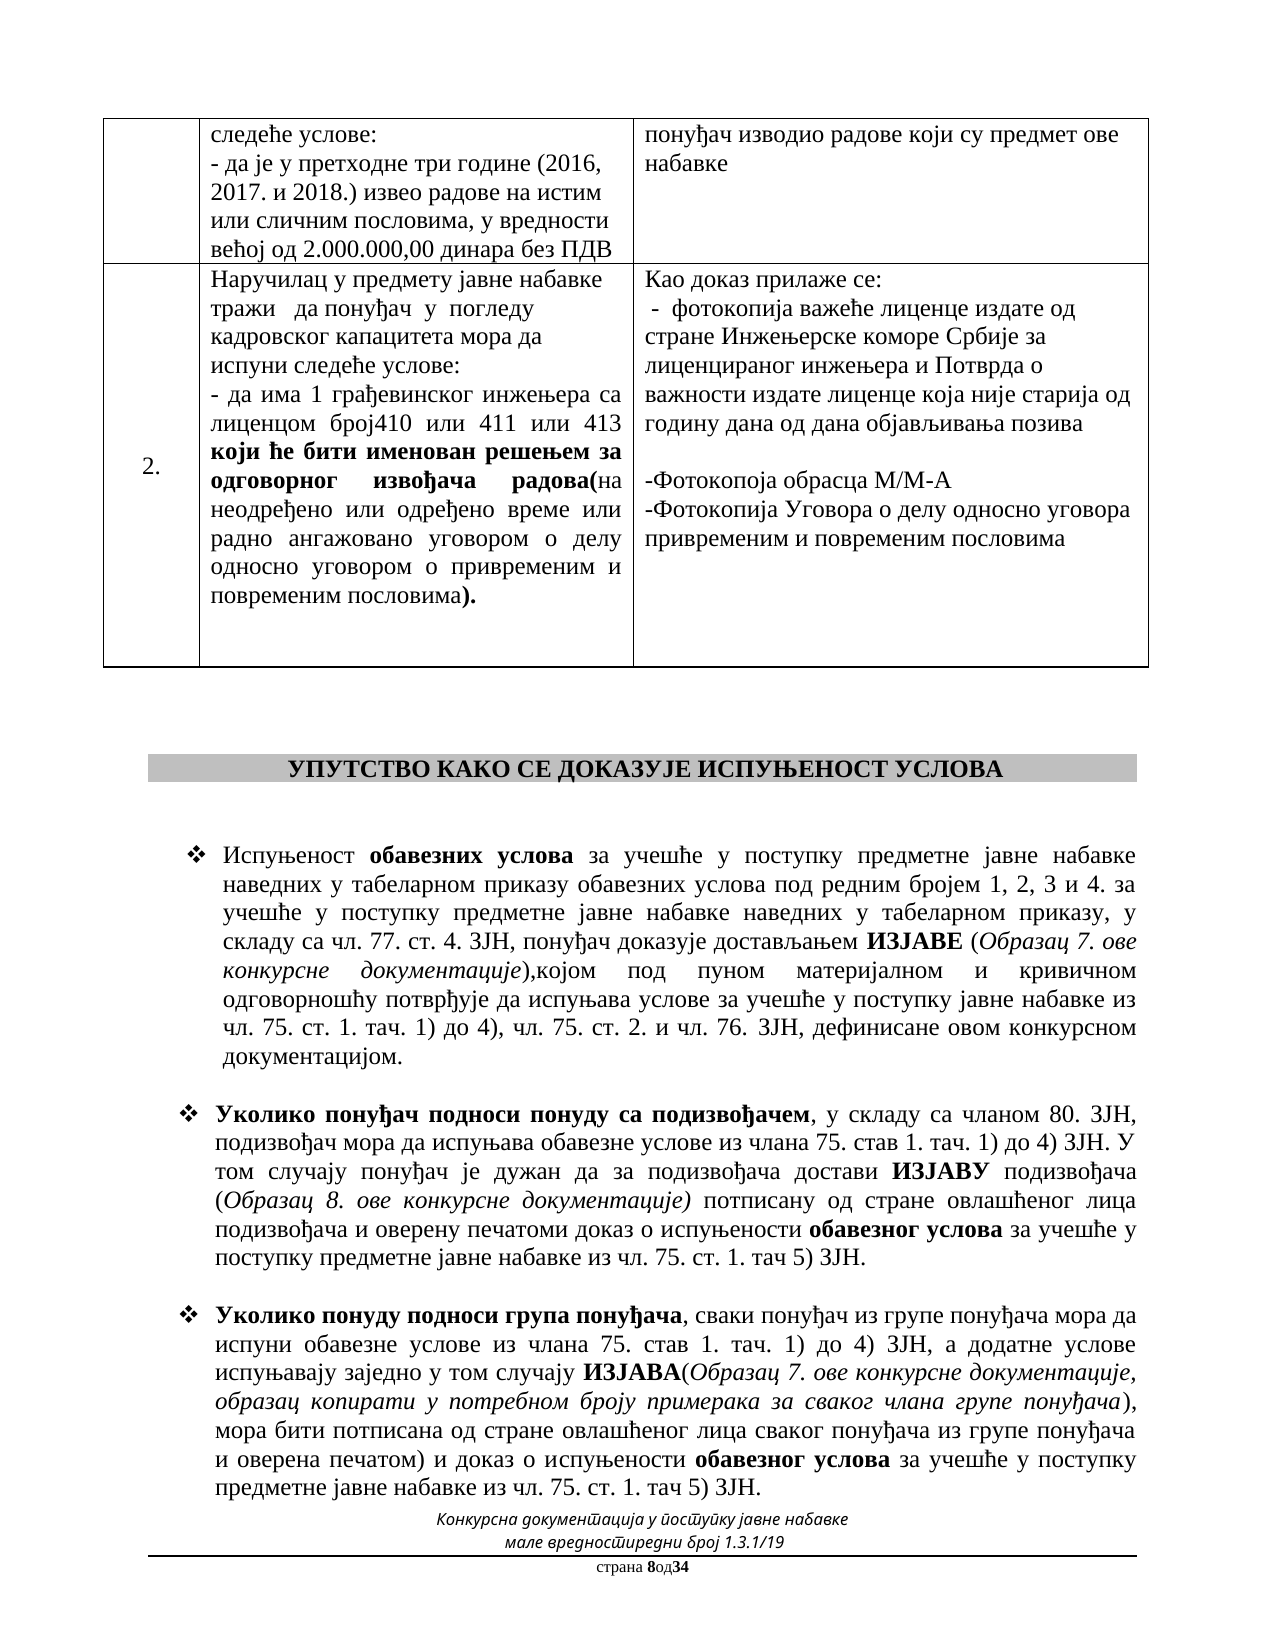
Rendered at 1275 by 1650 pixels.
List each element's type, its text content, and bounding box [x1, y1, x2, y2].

table_cell Као доказ прилаже се: - фотокопија важеће лиценце издате од стране Инжењерске коморе Србије за лиценцираног инжењера и Потврда о важности издате лиценце којa ниje старијa од годину дана од дана објављивања позива -Фотокопоја обрасца М/М-А -Фотокопија Уговора о делу односно уговора привременим и повременим пословима [634, 264, 1148, 666]
list Уколико понуду подноси група понуђача, сваки понуђач из групе понуђача мора да испуни обавезне услове из члана 75. став 1. тач. 1) до 4) ЗЈН, а додатне услове испуњавају заједно у том случају ИЗЈАВА(Образац 7. ове конкурсне документације, образац копирати у потребном броју примерака за сваког члана групе понуђача), мора бити потписана од стране овлашћеног лица сваког понуђача из групе понуђача и оверена печатом) и доказ о испуњености обавезног услова за учешће у поступку предметне јавне набавке из чл. 75. ст. 1. тач 5) ЗЈН. [177, 1300, 1137, 1501]
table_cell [200, 119, 633, 263]
table_cell Наручилац у предмету јавне набавке тражи да понуђач у погледу кадровског капацитета мора да испуни следеће услове: - да има 1 грађевинског инжењера са лиценцом број410 или 411 или 413 који ће бити именован решењем за одговорног извођача радова(на неодређено или одређено време или радно ангажовано уговором о делу односно уговором о привременим и повременим пословима). [200, 264, 633, 666]
list Уколико понуђач подноси понуду са подизвођачем, у складу са чланом 80. ЗЈН, подизвођач мора да испуњава обавезне услове из члана 75. став 1. тач. 1) до 4) ЗЈН. У том случају понуђач је дужан да за подизвођача достави ИЗЈАВУ подизвођача (Образац 8. ове конкурсне документације) потписану од стране овлашћеног лица подизвођача и оверену печатоми доказ о испуњености обавезног услова за учешће у поступку предметне јавне набавке из чл. 75. ст. 1. тач 5) ЗЈН. [177, 1099, 1137, 1271]
list Испуњеност обавезних услова за учешће у поступку предметне јавне набавке наведних у табеларном приказу обавезних услова под редним бројем 1, 2, 3 и 4. за учешће у поступку предметне јавне набавке наведних у табеларном приказу, у складу са чл. 77. ст. 4. ЗЈН, понуђач доказује достављањем ИЗЈАВЕ (Образац 7. ове конкурсне документације),којом под пуном материјалном и кривичном одговорношћу потврђује да испуњава услове за учешће у поступку јавне набавке из чл. 75. ст. 1. тач. 1) до 4), чл. 75. ст. 2. и чл. 76. ЗЈН, дефинисане овом конкурсном документацијом. [185, 840, 1137, 1070]
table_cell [634, 119, 1148, 263]
table_cell 2. [104, 264, 199, 666]
table_cell 1. [104, 119, 199, 263]
list УПУТСТВО КАКО СЕ ДОКАЗУЈЕ ИСПУЊЕНОСТ УСЛОВА [148, 754, 1137, 782]
